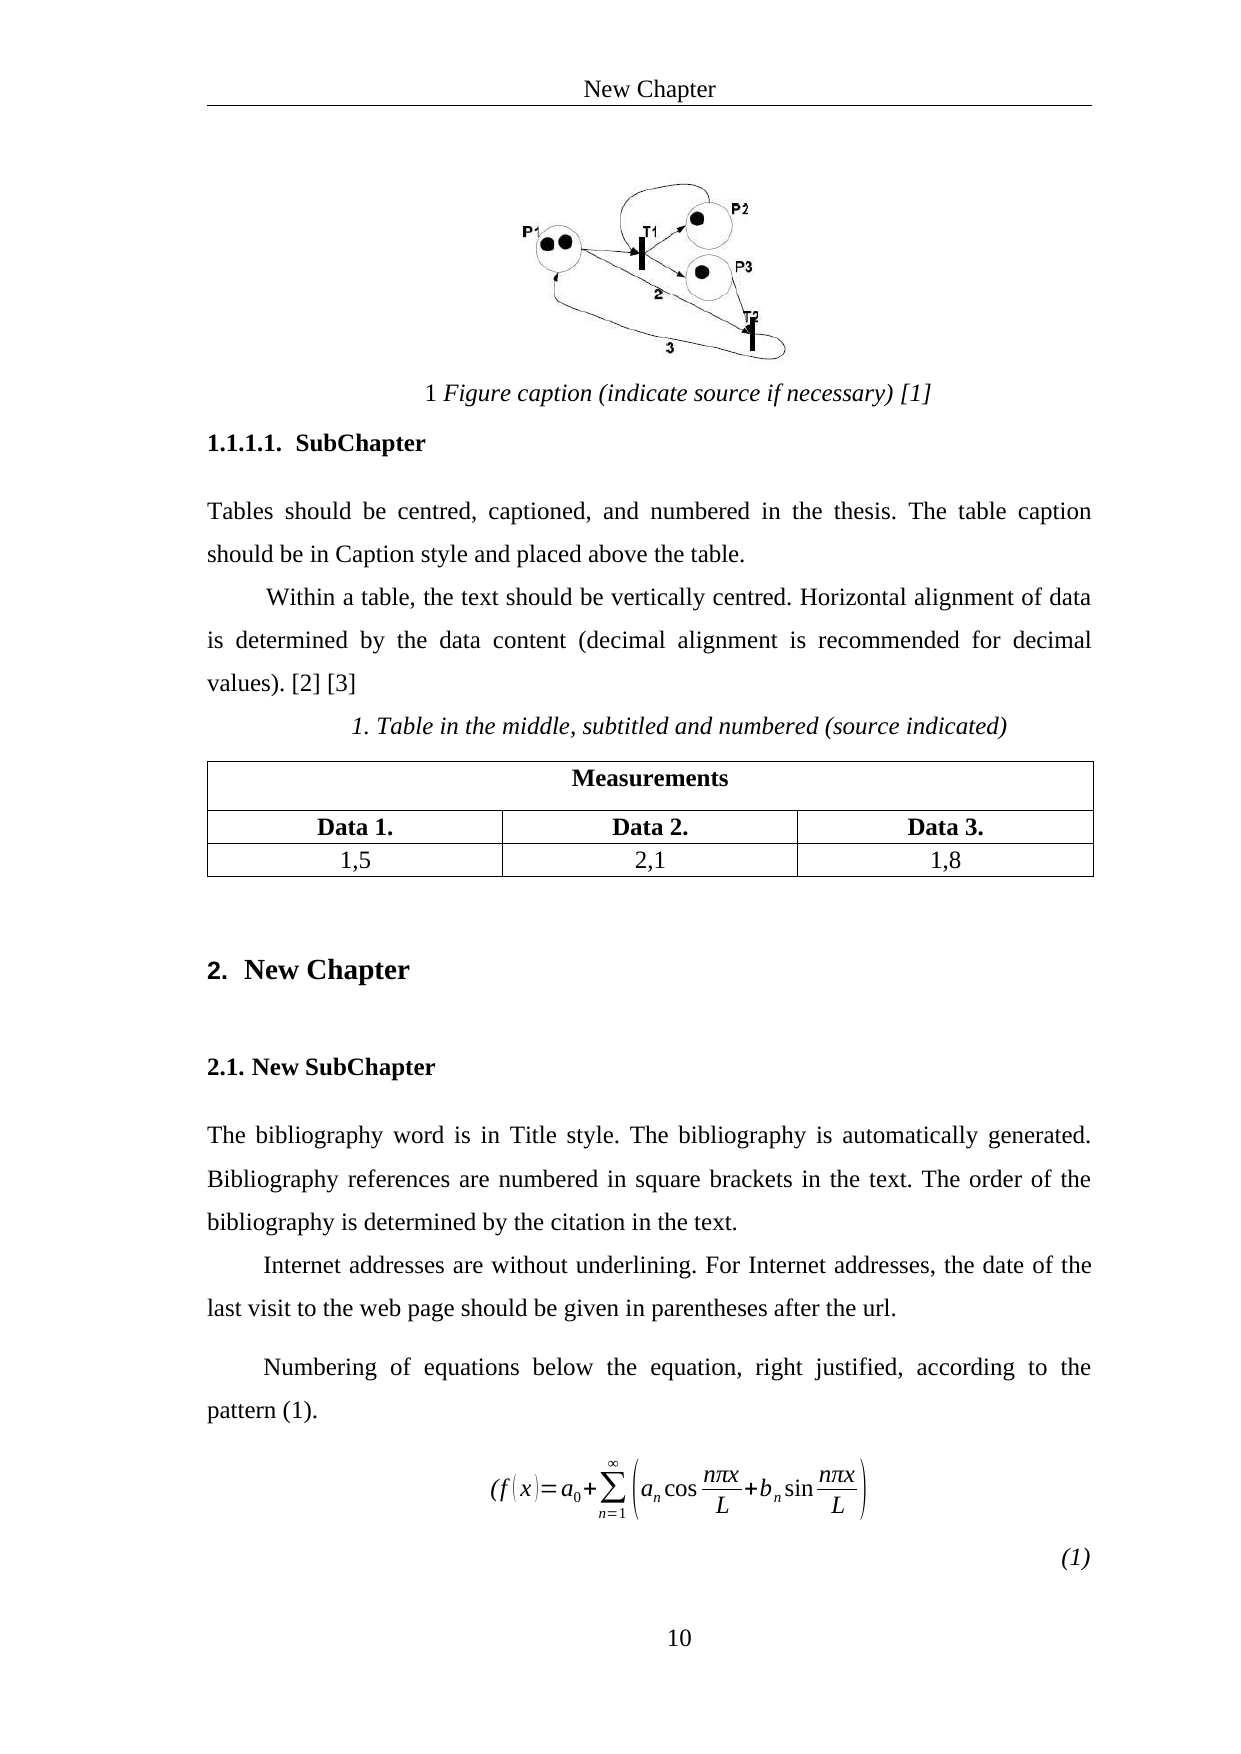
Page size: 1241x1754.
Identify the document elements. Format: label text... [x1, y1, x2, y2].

text (1) [207, 1542, 1092, 1571]
text Tables should be centred, captioned, and numbered in the thesis. The table caption should be in Caption style and placed above the table. [207, 496, 1092, 568]
text ( [207, 1454, 1092, 1522]
text Internet addresses are without underlining. For Internet addresses, the date of the last visit to the web page should be given in parentheses after the url. [207, 1250, 1092, 1322]
subtitle SubChapter [207, 428, 1092, 456]
table_cell 1,5 [208, 844, 502, 876]
text Within a table, the text should be vertically centred. Horizontal alignment of data is determined by the data content (decimal alignment is recommended for decimal values). [207, 582, 1092, 697]
table_cell Data 2. [503, 811, 797, 843]
text The bibliography word is in Title style. The bibliography is automatically generated. Bibliography references are numbered in square brackets in the text. The order of the bibliography is determined by the citation in the text. [207, 1121, 1092, 1236]
picture [505, 163, 795, 364]
text 1. Table in the middle, subtitled and numbered (source indicated) [207, 711, 1092, 740]
text 1 Figure caption (indicate source if necessary) [1] [207, 378, 1092, 407]
table_header Measurements [503, 762, 798, 810]
table_cell Data 1. [208, 811, 502, 843]
table_cell 1,8 [798, 844, 1093, 876]
table_header [798, 762, 1093, 810]
subtitle New Chapter [207, 952, 1092, 986]
table_header [208, 762, 502, 810]
table_cell Data 3. [798, 811, 1093, 843]
table_cell 2,1 [503, 844, 797, 876]
subtitle New SubChapter [207, 1052, 1092, 1081]
text Numbering of equations below the equation, right justified, according to the pattern (1). [207, 1352, 1092, 1424]
